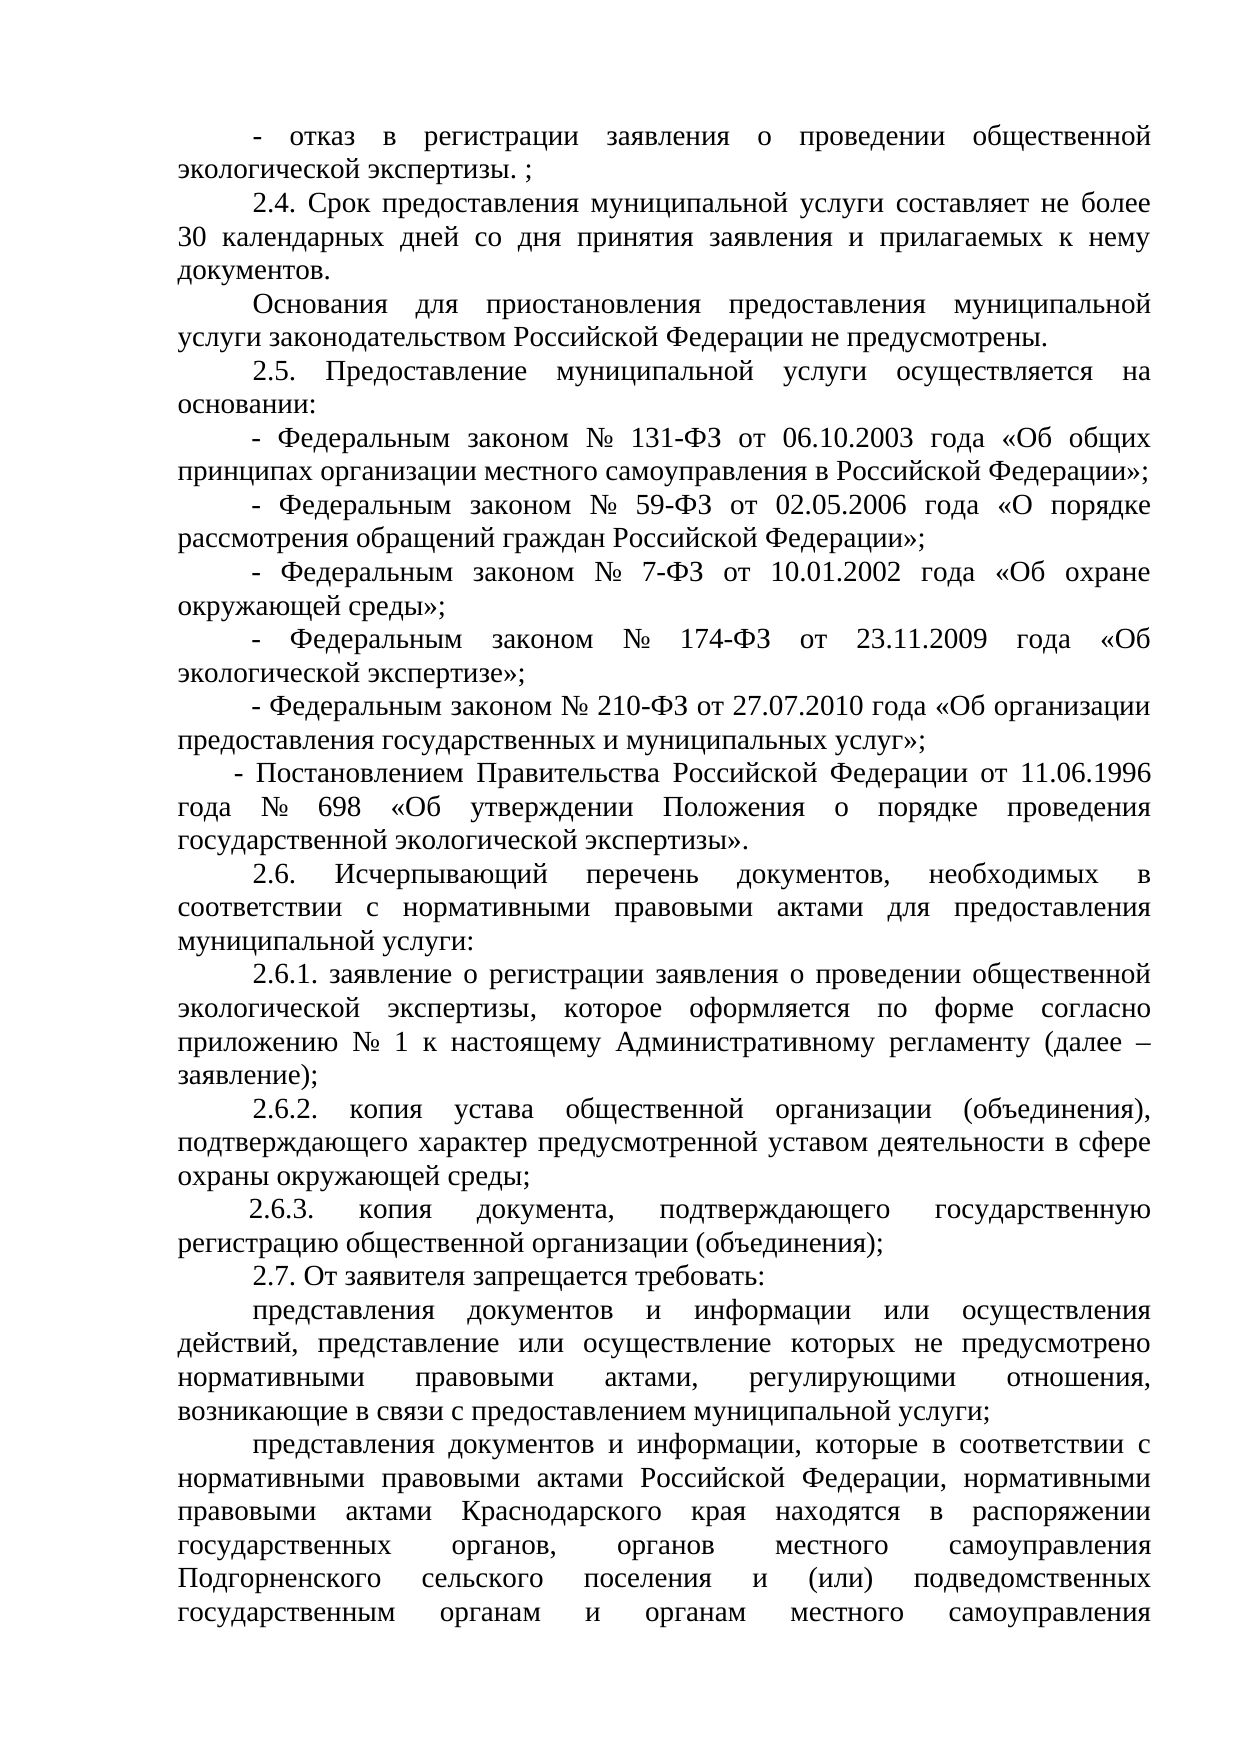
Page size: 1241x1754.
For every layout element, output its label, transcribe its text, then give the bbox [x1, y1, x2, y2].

text 2.6.2. копия устава общественной организации (объединения), подтверждающего характер предусмотренной уставом деятельности в сфере охраны окружающей среды; [177, 1091, 1152, 1191]
text Основания для приостановления предоставления муниципальной услуги законодательством Российской Федерации не предусмотрены. [177, 286, 1152, 353]
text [177, 1426, 1152, 1627]
text 2.7. От заявителя запрещается требовать: [177, 1258, 1152, 1292]
text 2.5. Предоставление муниципальной услуги осуществляется на основании: [177, 353, 1152, 420]
text 2.6.3. копия документа, подтверждающего государственную регистрацию общественной организации (объединения); [177, 1191, 1152, 1258]
text - Федеральным законом № 59-ФЗ от 02.05.2006 года «О порядке рассмотрения обращений граждан Российской Федерации»; [177, 487, 1152, 554]
text - Федеральным законом № 7-ФЗ от 10.01.2002 года «Об охране окружающей среды»; [177, 554, 1152, 621]
text 2.6.1. заявление о регистрации заявления о проведении общественной экологической экспертизы, которое оформляется по форме согласно приложению № 1 к настоящему Административному регламенту (далее – заявление); [177, 957, 1152, 1091]
text - Федеральным законом № 174-ФЗ от 23.11.2009 года «Об экологической экспертизе»; [177, 621, 1152, 688]
text представления документов и информации или осуществления действий, представление или осуществление которых не предусмотрено нормативными правовыми актами, регулирующими отношения, возникающие в связи с предоставлением муниципальной услуги; [177, 1292, 1152, 1426]
text - Постановлением Правительства Российской Федерации от 11.06.1996 года № 698 «Об утверждении Положения о порядке проведения государственной экологической экспертизы». [177, 755, 1152, 856]
text 2.4. Срок предоставления муниципальной услуги составляет не более 30 календарных дней со дня принятия заявления и прилагаемых к нему документов. [177, 185, 1152, 286]
text - отказ в регистрации заявления о проведении общественной экологической экспертизы. ; [177, 118, 1152, 185]
text 2.6. Исчерпывающий перечень документов, необходимых в соответствии с нормативными правовыми актами для предоставления муниципальной услуги: [177, 856, 1152, 957]
text - Федеральным законом № 131-ФЗ от 06.10.2003 года «Об общих принципах организации местного самоуправления в Российской Федерации»; [177, 420, 1152, 487]
text - Федеральным законом № 210-ФЗ от 27.07.2010 года «Об организации предоставления государственных и муниципальных услуг»; [177, 688, 1152, 755]
